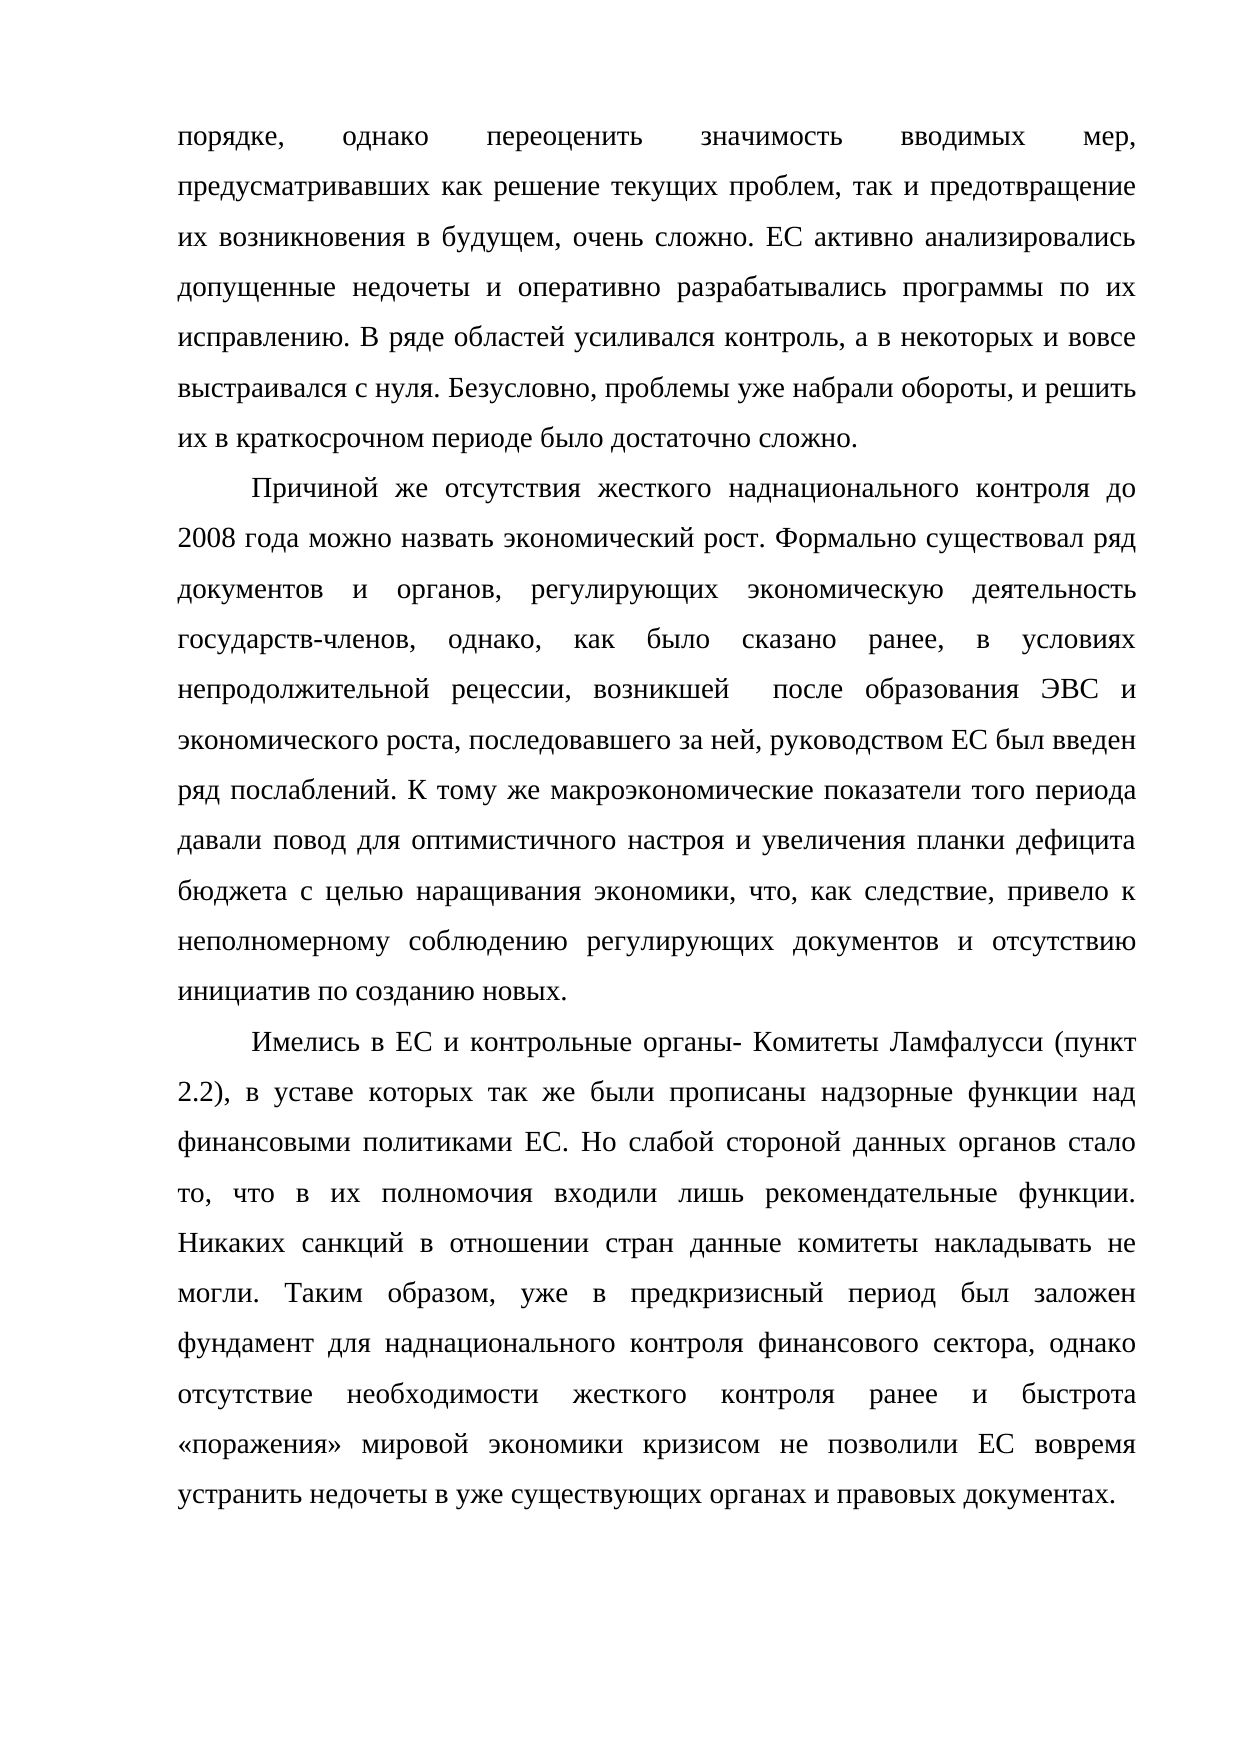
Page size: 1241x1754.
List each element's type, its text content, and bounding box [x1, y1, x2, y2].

text Причиной же отсутствия жесткого наднационального контроля до 2008 года можно назвать экономический рост. Формально существовал ряд документов и органов, регулирующих экономическую деятельность государств-членов, однако, как было сказано ранее, в условиях непродолжительной рецессии, возникшей после образования ЭВС и экономического роста, последовавшего за ней, руководством ЕС был введен ряд послаблений. К тому же макроэкономические показатели того периода давали повод для оптимистичного настроя и увеличения планки дефицита бюджета с целью наращивания экономики, что, как следствие, привело к неполномерному соблюдению регулирующих документов и отсутствию инициатив по созданию новых. [177, 470, 1137, 1007]
text Имелись в ЕС и контрольные органы- Комитеты Ламфалусси (пункт 2.2), в уставе которых так же были прописаны надзорные функции над финансовыми политиками ЕС. Но слабой стороной данных органов стало то, что в их полномочия входили лишь рекомендательные функции. Никаких санкций в отношении стран данные комитеты накладывать не могли. Таким образом, уже в предкризисный период был заложен фундамент для наднационального контроля финансового сектора, однако отсутствие необходимости жесткого контроля ранее и быстрота «поражения» мировой экономики кризисом не позволили ЕС вовремя устранить недочеты в уже существующих органах и правовых документах. [177, 1024, 1137, 1510]
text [177, 118, 1137, 453]
